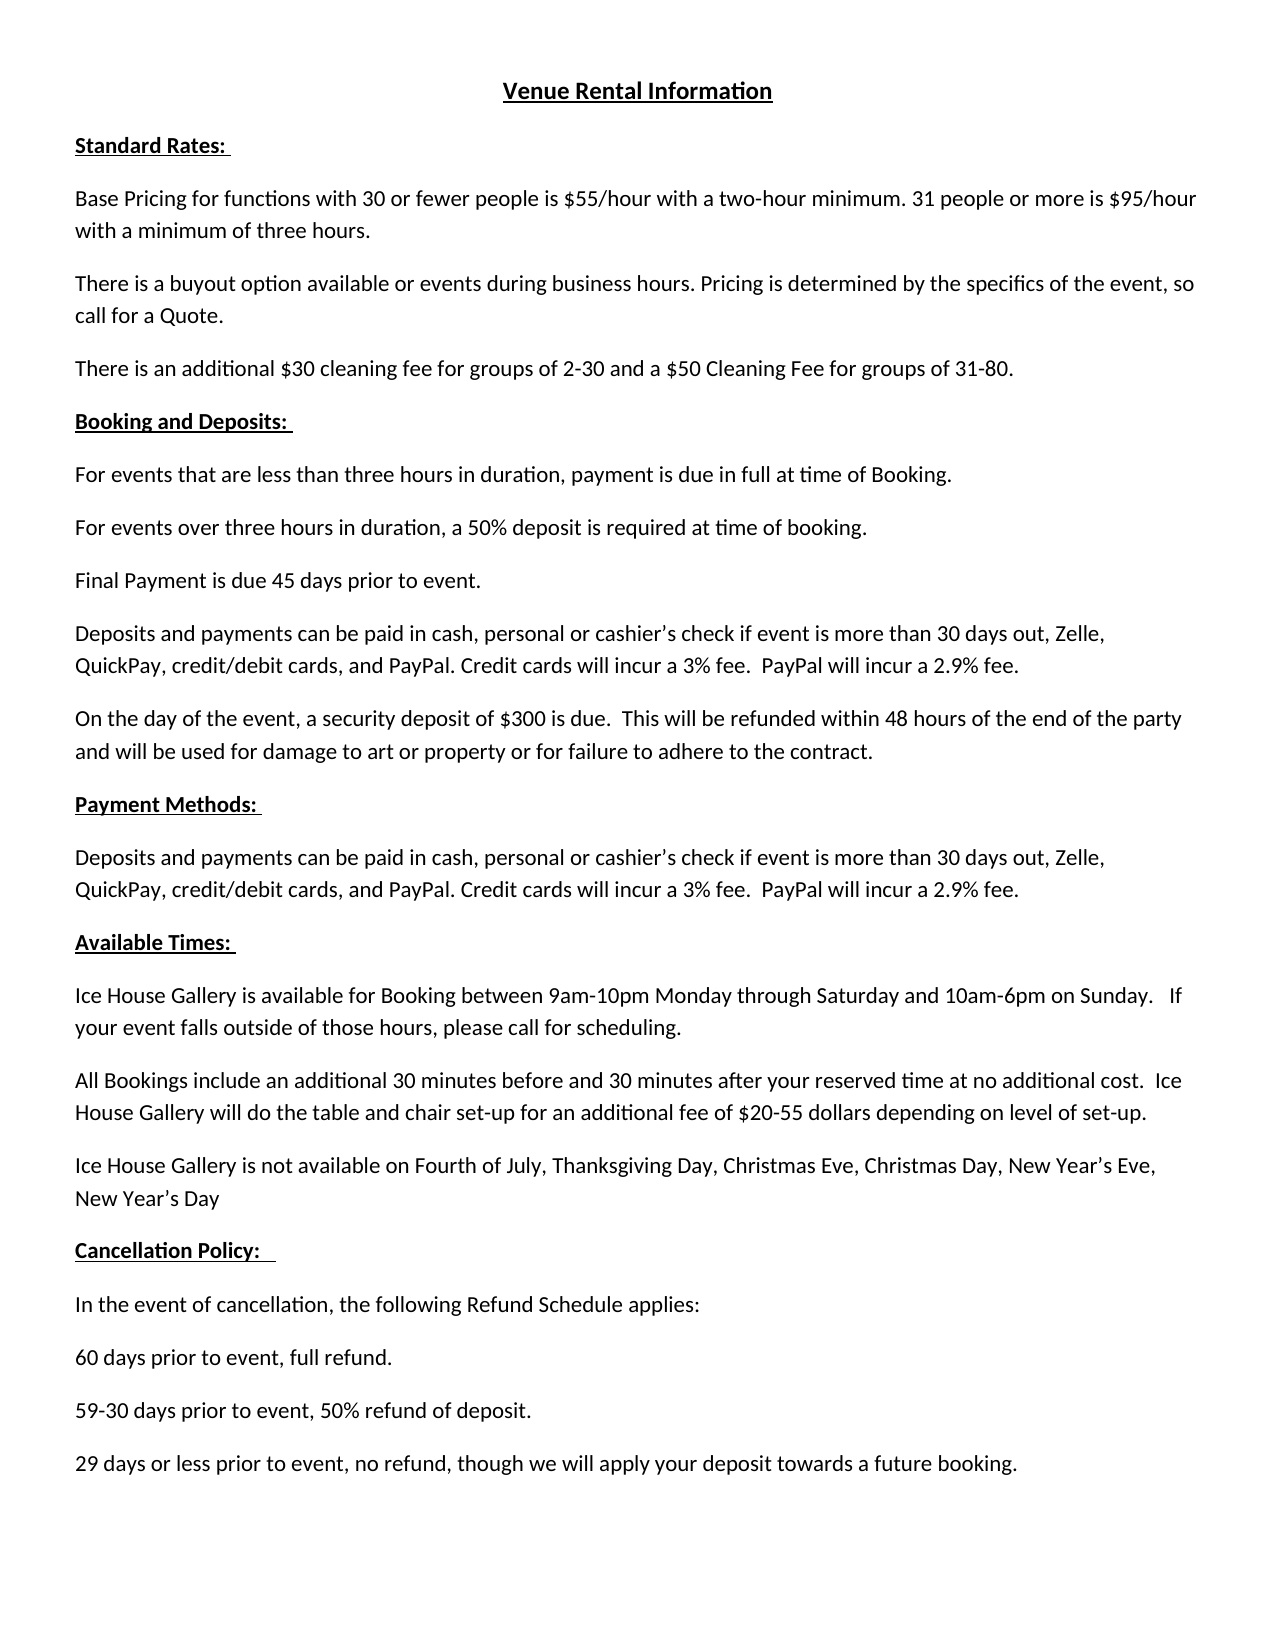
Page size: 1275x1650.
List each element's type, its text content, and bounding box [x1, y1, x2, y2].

text Deposits and payments can be paid in cash, personal or cashier’s check if event is more than 30 days out, Zelle, QuickPay, credit/debit cards, and PayPal. Credit cards will incur a 3% fee. PayPal will incur a 2.9% fee. [75, 619, 1200, 679]
text 29 days or less prior to event, no refund, though we will apply your deposit towards a future booking. [75, 1449, 1200, 1477]
text 59-30 days prior to event, 50% refund of deposit. [75, 1396, 1200, 1424]
text For events over three hours in duration, a 50% deposit is required at time of booking. [75, 513, 1200, 541]
text 60 days prior to event, full refund. [75, 1343, 1200, 1371]
text Standard Rates: [75, 131, 1200, 159]
text Final Payment is due 45 days prior to event. [75, 566, 1200, 594]
text Booking and Deposits: [75, 407, 1200, 435]
text Cancellation Policy: [75, 1237, 1200, 1265]
text For events that are less than three hours in duration, payment is due in full at time of Booking. [75, 460, 1200, 488]
text Venue Rental Information [75, 75, 1200, 106]
text Ice House Gallery is available for Booking between 9am-10pm Monday through Saturday and 10am-6pm on Sunday. If your event falls outside of those hours, please call for scheduling. [75, 981, 1200, 1041]
text In the event of cancellation, the following Refund Schedule applies: [75, 1290, 1200, 1318]
text Available Times: [75, 928, 1200, 956]
text Payment Methods: [75, 790, 1200, 818]
text Base Pricing for functions with 30 or fewer people is $55/hour with a two-hour minimum. 31 people or more is $95/hour with a minimum of three hours. [75, 184, 1200, 244]
text Ice House Gallery is not available on Fourth of July, Thanksgiving Day, Christmas Eve, Christmas Day, New Year’s Eve, New Year’s Day [75, 1151, 1200, 1212]
text On the day of the event, a security deposit of $300 is due. This will be refunded within 48 hours of the end of the party and will be used for damage to art or property or for failure to adhere to the contract. [75, 704, 1200, 765]
text There is an additional $30 cleaning fee for groups of 2-30 and a $50 Cleaning Fee for groups of 31-80. [75, 354, 1200, 382]
text Deposits and payments can be paid in cash, personal or cashier’s check if event is more than 30 days out, Zelle, QuickPay, credit/debit cards, and PayPal. Credit cards will incur a 3% fee. PayPal will incur a 2.9% fee. [75, 843, 1200, 903]
text All Bookings include an additional 30 minutes before and 30 minutes after your reserved time at no additional cost. Ice House Gallery will do the table and chair set-up for an additional fee of $20-55 dollars depending on level of set-up. [75, 1066, 1200, 1126]
text There is a buyout option available or events during business hours. Pricing is determined by the specifics of the event, so call for a Quote. [75, 269, 1200, 329]
